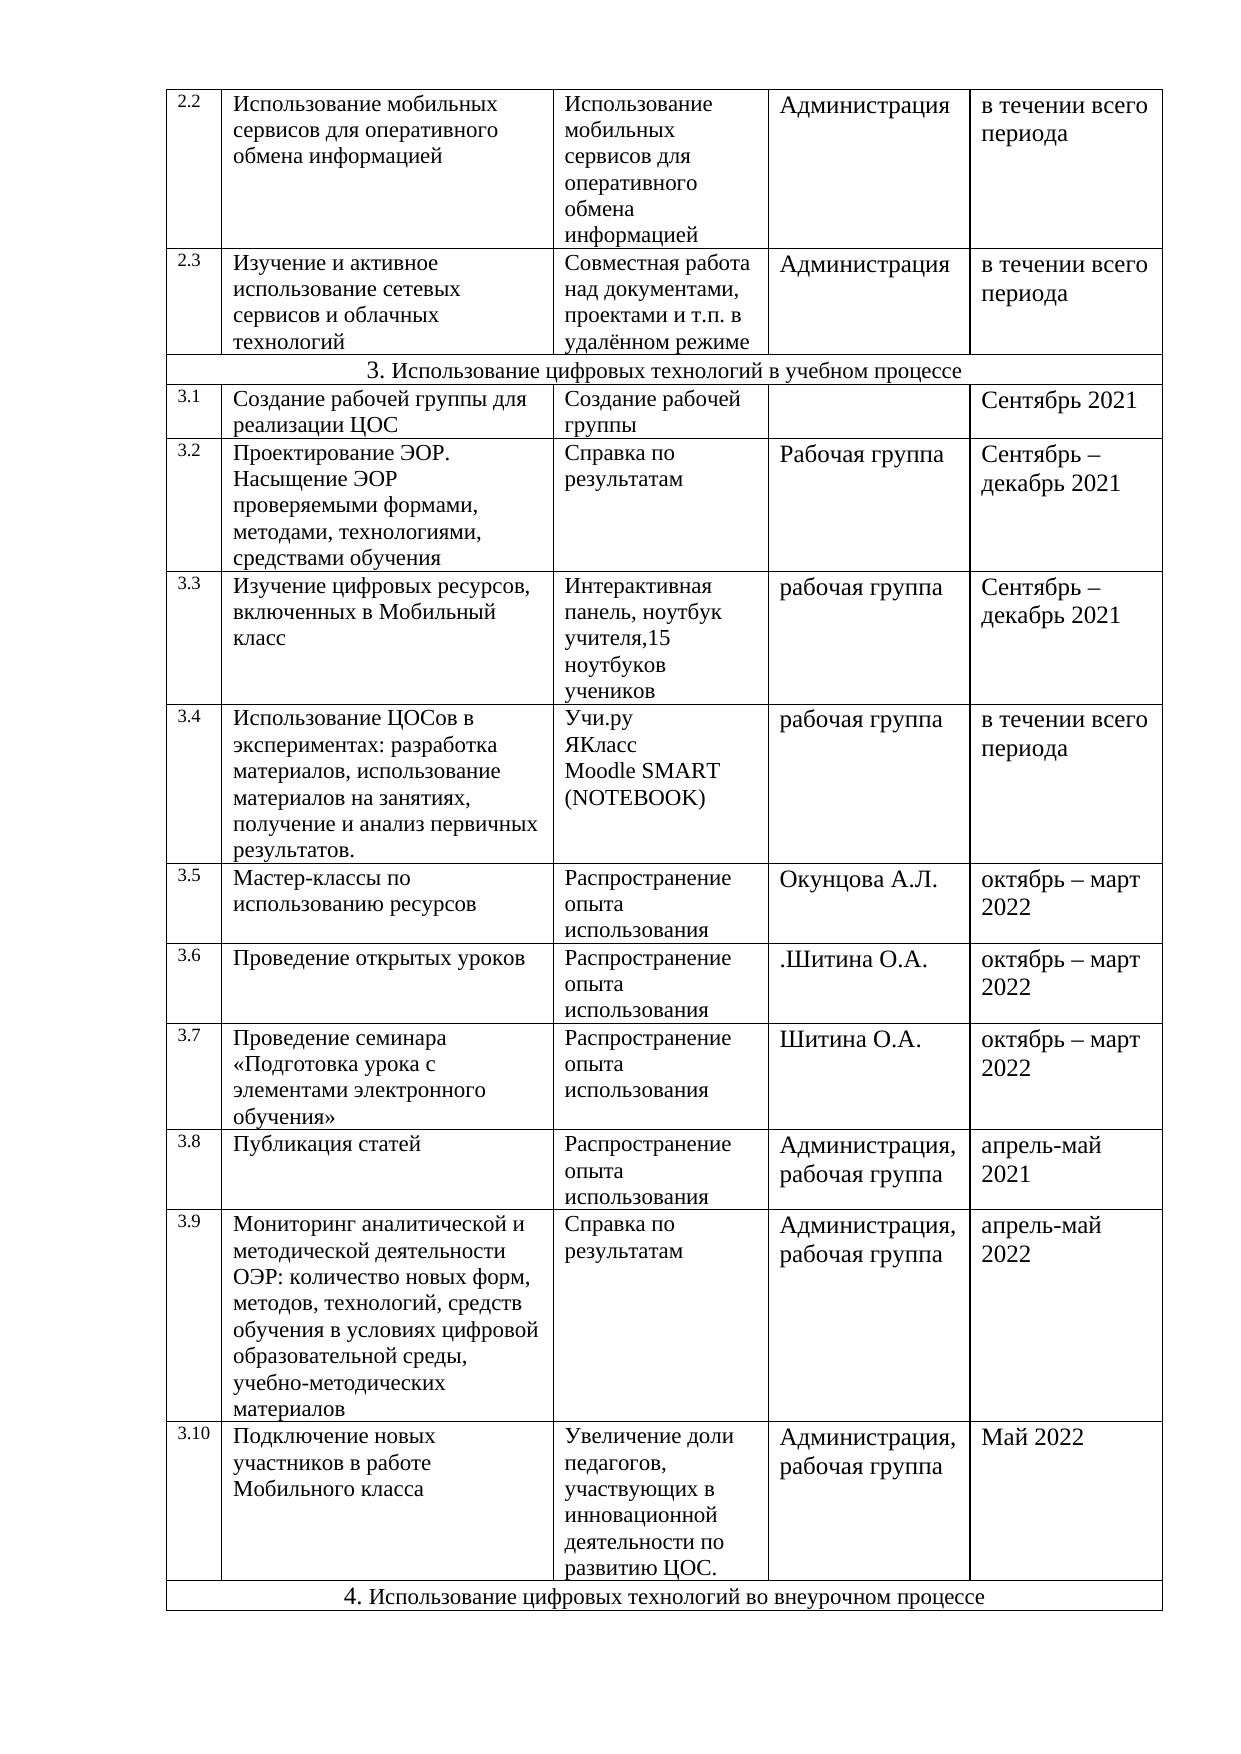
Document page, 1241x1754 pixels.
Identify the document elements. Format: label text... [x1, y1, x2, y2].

table_cell Изучение и активное использование сетевых сервисов и облачных технологий [222, 249, 553, 354]
table_cell в течении всего периода [971, 705, 1162, 863]
table_cell 3.6 [167, 944, 221, 1023]
table_cell Администрация, рабочая группа [769, 1422, 969, 1580]
table_cell Администрация, рабочая группа [769, 1210, 969, 1421]
table_cell Окунцова А.Л. [769, 864, 969, 943]
table_cell Распространение опыта использования [554, 1024, 768, 1129]
table_cell Май 2022 [971, 1422, 1162, 1580]
table_cell 3.5 [167, 864, 221, 943]
table_cell Использование мобильных сервисов для оперативного обмена информацией [222, 90, 553, 248]
table_cell 2.2 [167, 90, 221, 248]
table_cell Проведение открытых уроков [222, 944, 553, 1023]
table_cell 3.1 [167, 385, 221, 438]
table_cell 3. Использование цифровых технологий в учебном процессе [167, 355, 1162, 384]
table_cell 3.10 [167, 1422, 221, 1580]
table_cell Использование мобильных сервисов для оперативного обмена информацией [554, 90, 768, 248]
table_cell Сентябрь – декабрь 2021 [971, 439, 1162, 571]
table_cell Подключение новых участников в работе Мобильного класса [222, 1422, 553, 1580]
table_cell Публикация статей [222, 1130, 553, 1209]
table_cell Администрация, рабочая группа [769, 1130, 969, 1209]
table_cell [769, 385, 969, 438]
table_cell Проведение семинара «Подготовка урока с элементами электронного обучения» [222, 1024, 553, 1129]
table_cell Мастер-классы по использованию ресурсов [222, 864, 553, 943]
table_cell Использование ЦОСов в экспериментах: разработка материалов, использование материалов на занятиях, получение и анализ первичных результатов. [222, 705, 553, 863]
table_cell рабочая группа [769, 705, 969, 863]
table_cell апрель-май 2021 [971, 1130, 1162, 1209]
table_cell апрель-май 2022 [971, 1210, 1162, 1421]
table_cell Распространение опыта использования [554, 1130, 768, 1209]
table_cell Справка по результатам [554, 1210, 768, 1421]
table_cell Рабочая группа [769, 439, 969, 571]
table_cell Распространение опыта использования [554, 864, 768, 943]
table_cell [971, 90, 1162, 248]
table_cell Интерактивная панель, ноутбук учителя,15 ноутбуков учеников [554, 572, 768, 703]
table_cell Учи.ру ЯКласс Moodle SMART (NOTEBOOK) [554, 705, 768, 863]
table_cell 3.4 [167, 705, 221, 863]
table_cell Шитина О.А. [769, 1024, 969, 1129]
table_cell Распространение опыта использования [554, 944, 768, 1023]
table_cell Совместная работа над документами, проектами и т.п. в удалённом режиме [554, 249, 768, 354]
table_cell 3.9 [167, 1210, 221, 1421]
table_cell 4. Использование цифровых технологий во внеурочном процессе [167, 1581, 1162, 1610]
table_cell 3.8 [167, 1130, 221, 1209]
table_cell .Шитина О.А. [769, 944, 969, 1023]
table_cell октябрь – март 2022 [971, 864, 1162, 943]
table_cell рабочая группа [769, 572, 969, 703]
table_cell Сентябрь – декабрь 2021 [971, 572, 1162, 703]
table_cell октябрь – март 2022 [971, 944, 1162, 1023]
table_cell Администрация [769, 90, 969, 248]
table_cell 3.7 [167, 1024, 221, 1129]
table_cell Увеличение доли педагогов, участвующих в инновационной деятельности по развитию ЦОС. [554, 1422, 768, 1580]
table_cell Проектирование ЭОР. Насыщение ЭОР проверяемыми формами, методами, технологиями, средствами обучения [222, 439, 553, 571]
table_cell Создание рабочей группы [554, 385, 768, 438]
table_cell Создание рабочей группы для реализации ЦОС [222, 385, 553, 438]
table_cell Мониторинг аналитической и методической деятельности ОЭР: количество новых форм, методов, технологий, средств обучения в условиях цифровой образовательной среды, учебно-методических материалов [222, 1210, 553, 1421]
table_cell октябрь – март 2022 [971, 1024, 1162, 1129]
table_cell 2.3 [167, 249, 221, 354]
table_cell 3.2 [167, 439, 221, 571]
table_cell в течении всего периода [971, 249, 1162, 354]
table_cell Справка по результатам [554, 439, 768, 571]
table_cell Изучение цифровых ресурсов, включенных в Мобильный класс [222, 572, 553, 703]
table_cell Сентябрь 2021 [971, 385, 1162, 438]
table_cell 3.3 [167, 572, 221, 703]
table_cell Администрация [769, 249, 969, 354]
